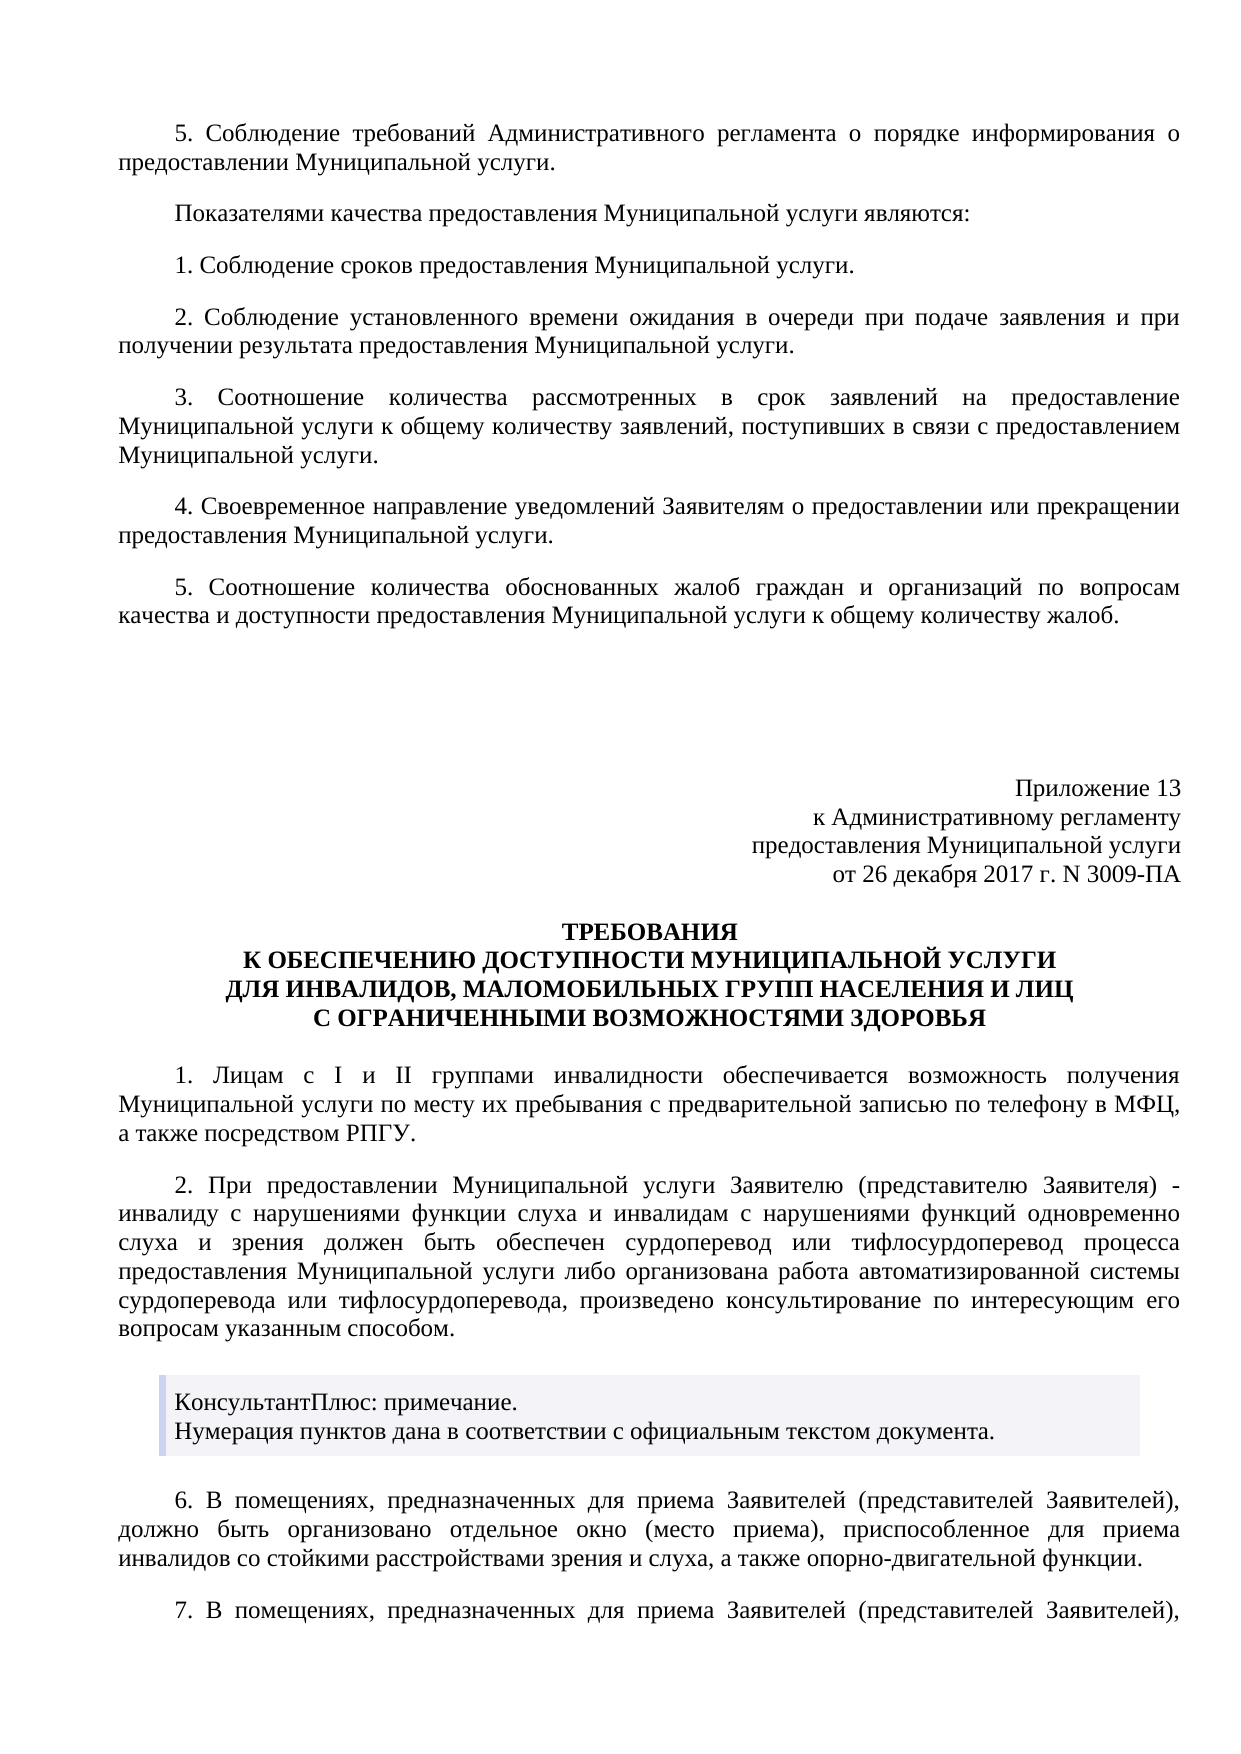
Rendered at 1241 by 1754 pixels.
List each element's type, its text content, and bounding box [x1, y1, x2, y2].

title ТРЕБОВАНИЯ [118, 917, 1181, 946]
table_header КонсультантПлюс: примечание. Нумерация пунктов дана в соответствии с официальным текстом документа. [166, 1375, 1134, 1456]
text 1. Соблюдение сроков предоставления Муниципальной услуги. [118, 250, 1181, 279]
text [118, 1595, 1181, 1623]
text предоставления Муниципальной услуги [118, 831, 1181, 859]
title С ОГРАНИЧЕННЫМИ ВОЗМОЖНОСТЯМИ ЗДОРОВЬЯ [118, 1003, 1181, 1032]
text Показателями качества предоставления Муниципальной услуги являются: [118, 198, 1181, 227]
text 2. При предоставлении Муниципальной услуги Заявителю (представителю Заявителя) - инвалиду с нарушениями функции слуха и инвалидам с нарушениями функций одновременно слуха и зрения должен быть обеспечен сурдоперевод или тифлосурдоперевод процесса предоставления Муниципальной услуги либо организована работа автоматизированной системы сурдоперевода или тифлосурдоперевода, произведено консультирование по интересующим его вопросам указанным способом. [118, 1170, 1181, 1342]
title ДЛЯ ИНВАЛИДОВ, МАЛОМОБИЛЬНЫХ ГРУПП НАСЕЛЕНИЯ И ЛИЦ [118, 974, 1181, 1003]
title К ОБЕСПЕЧЕНИЮ ДОСТУПНОСТИ МУНИЦИПАЛЬНОЙ УСЛУГИ [118, 946, 1181, 974]
text Приложение 13 [118, 773, 1181, 802]
text 6. В помещениях, предназначенных для приема Заявителей (представителей Заявителей), должно быть организовано отдельное окно (место приема), приспособленное для приема инвалидов со стойкими расстройствами зрения и слуха, а также опорно-двигательной функции. [118, 1486, 1181, 1572]
text 1. Лицам с I и II группами инвалидности обеспечивается возможность получения Муниципальной услуги по месту их пребывания с предварительной записью по телефону в МФЦ, а также посредством РПГУ. [118, 1061, 1181, 1147]
text 3. Соотношение количества рассмотренных в срок заявлений на предоставление Муниципальной услуги к общему количеству заявлений, поступивших в связи с предоставлением Муниципальной услуги. [118, 382, 1181, 468]
text 4. Своевременное направление уведомлений Заявителям о предоставлении или прекращении предоставления Муниципальной услуги. [118, 491, 1181, 549]
text к Административному регламенту [118, 802, 1181, 831]
text от 26 декабря 2017 г. N 3009-ПА [118, 859, 1181, 888]
text 5. Соблюдение требований Административного регламента о порядке информирования о предоставлении Муниципальной услуги. [118, 118, 1181, 176]
text 2. Соблюдение установленного времени ожидания в очереди при подаче заявления и при получении результата предоставления Муниципальной услуги. [118, 302, 1181, 359]
text 5. Соотношение количества обоснованных жалоб граждан и организаций по вопросам качества и доступности предоставления Муниципальной услуги к общему количеству жалоб. [118, 572, 1181, 629]
